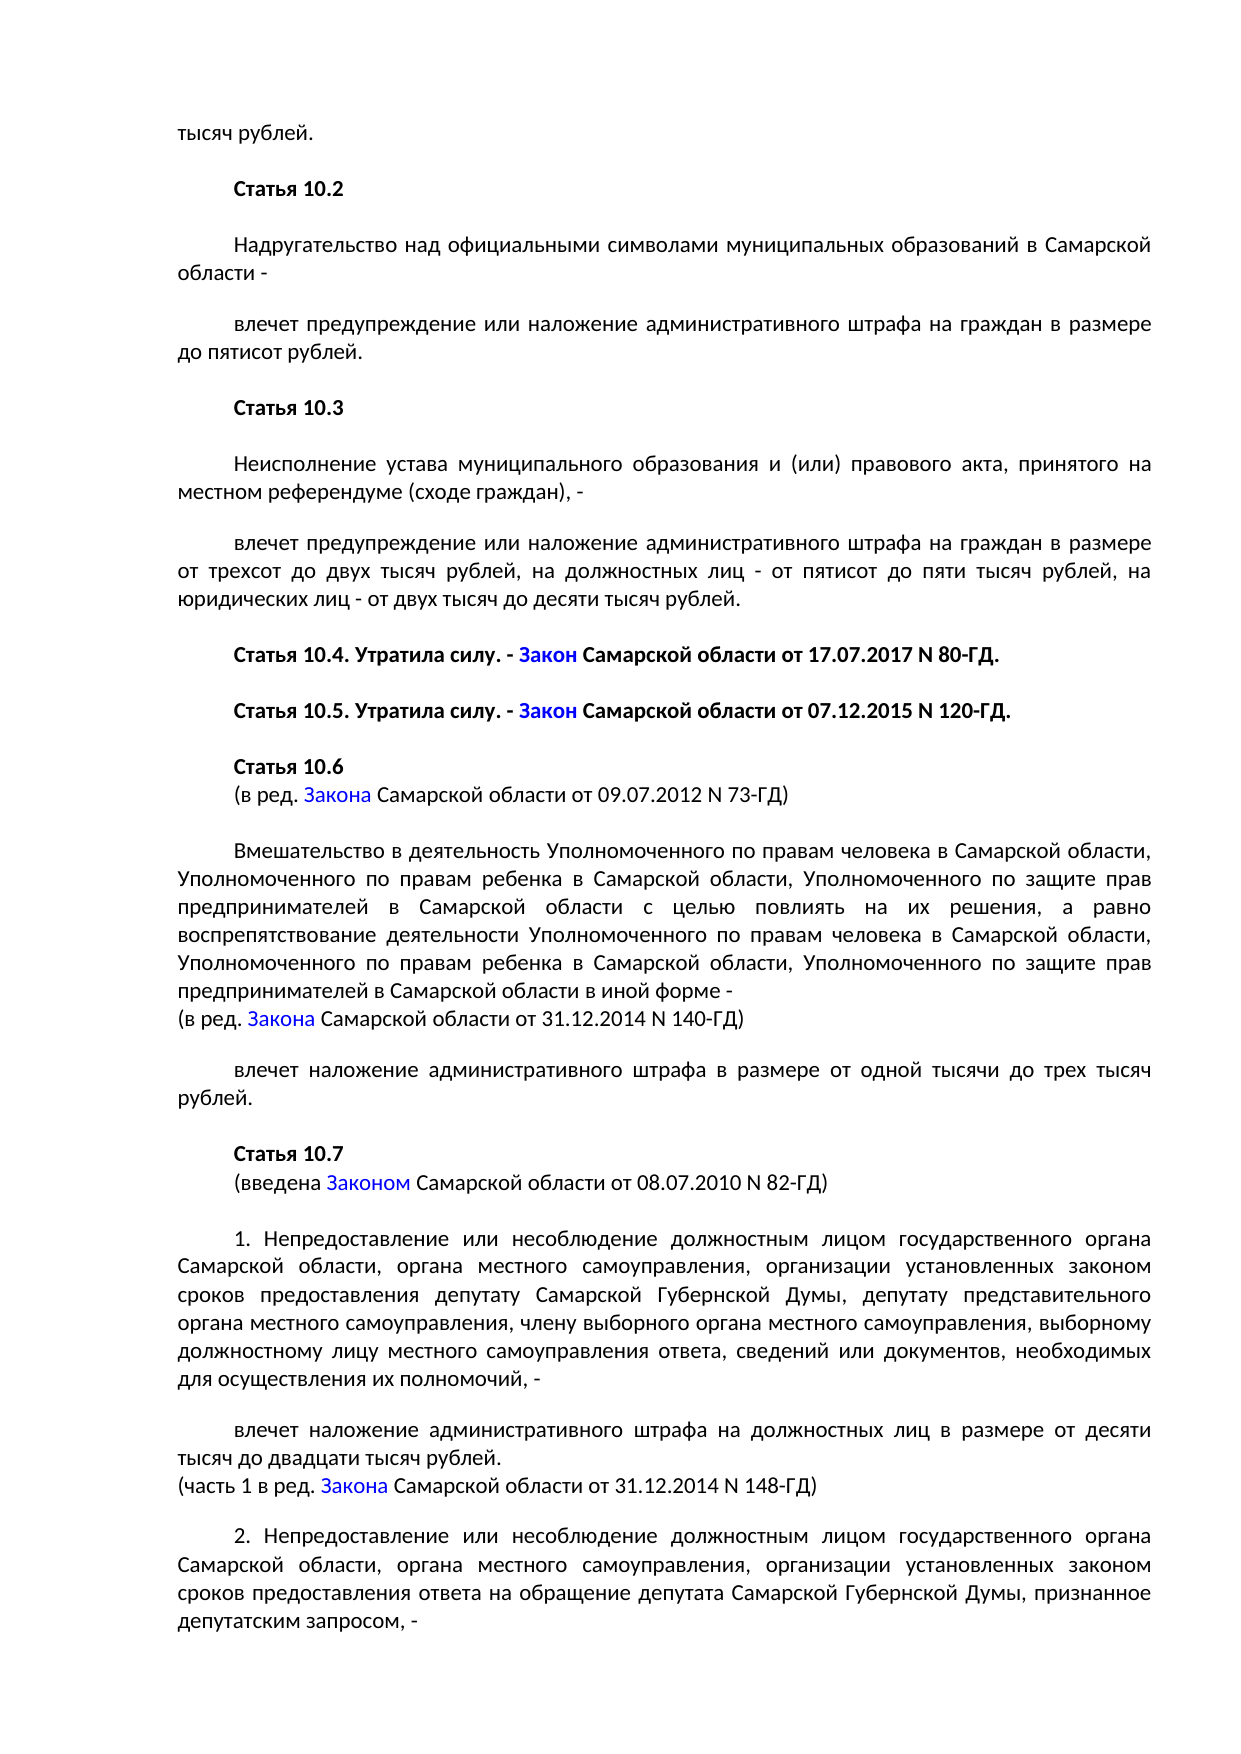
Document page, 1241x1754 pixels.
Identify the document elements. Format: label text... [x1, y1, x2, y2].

text влечет наложение административного штрафа в размере от одной тысячи до трех тысяч рублей. [177, 1056, 1152, 1112]
text Вмешательство в деятельность Уполномоченного по правам человека в Самарской области, Уполномоченного по правам ребенка в Самарской области, Уполномоченного по защите прав предпринимателей в Самарской области с целью повлиять на их решения, а равно воспрепятствование деятельности Уполномоченного по правам человека в Самарской области, Уполномоченного по правам ребенка в Самарской области, Уполномоченного по защите прав предпринимателей в Самарской области в иной форме - [177, 836, 1152, 1004]
text Неисполнение устава муниципального образования и (или) правового акта, принятого на местном референдуме (сходе граждан), - [177, 449, 1152, 505]
title Статья 10.3 [177, 393, 1152, 421]
text (часть 1 в ред. Закона Самарской области от 31.12.2014 N 148-ГД) [177, 1471, 1152, 1499]
title Статья 10.6 [177, 752, 1152, 780]
text влечет предупреждение или наложение административного штрафа на граждан в размере до пятисот рублей. [177, 309, 1152, 365]
text Надругательство над официальными символами муниципальных образований в Самарской области - [177, 230, 1152, 286]
title Статья 10.4. Утратила силу. - Закон Самарской области от 17.07.2017 N 80-ГД. [177, 640, 1152, 668]
text (в ред. Закона Самарской области от 09.07.2012 N 73-ГД) [177, 780, 1152, 808]
title Статья 10.7 [177, 1139, 1152, 1168]
text (введена Законом Самарской области от 08.07.2010 N 82-ГД) [177, 1168, 1152, 1196]
text (в ред. Закона Самарской области от 31.12.2014 N 140-ГД) [177, 1004, 1152, 1033]
text влечет предупреждение или наложение административного штрафа на граждан в размере от трехсот до двух тысяч рублей, на должностных лиц - от пятисот до пяти тысяч рублей, на юридических лиц - от двух тысяч до десяти тысяч рублей. [177, 528, 1152, 612]
title Статья 10.5. Утратила силу. - Закон Самарской области от 07.12.2015 N 120-ГД. [177, 696, 1152, 724]
text 1. Непредоставление или несоблюдение должностным лицом государственного органа Самарской области, органа местного самоуправления, организации установленных законом сроков предоставления депутату Самарской Губернской Думы, депутату представительного органа местного самоуправления, члену выборного органа местного самоуправления, выборному должностному лицу местного самоуправления ответа, сведений или документов, необходимых для осуществления их полномочий, - [177, 1224, 1152, 1392]
title Статья 10.2 [177, 174, 1152, 202]
text влечет наложение административного штрафа на должностных лиц в размере от десяти тысяч до двадцати тысяч рублей. [177, 1415, 1152, 1471]
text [177, 118, 1152, 146]
text 2. Непредоставление или несоблюдение должностным лицом государственного органа Самарской области, органа местного самоуправления, организации установленных законом сроков предоставления ответа на обращение депутата Самарской Губернской Думы, признанное депутатским запросом, - [177, 1522, 1152, 1634]
